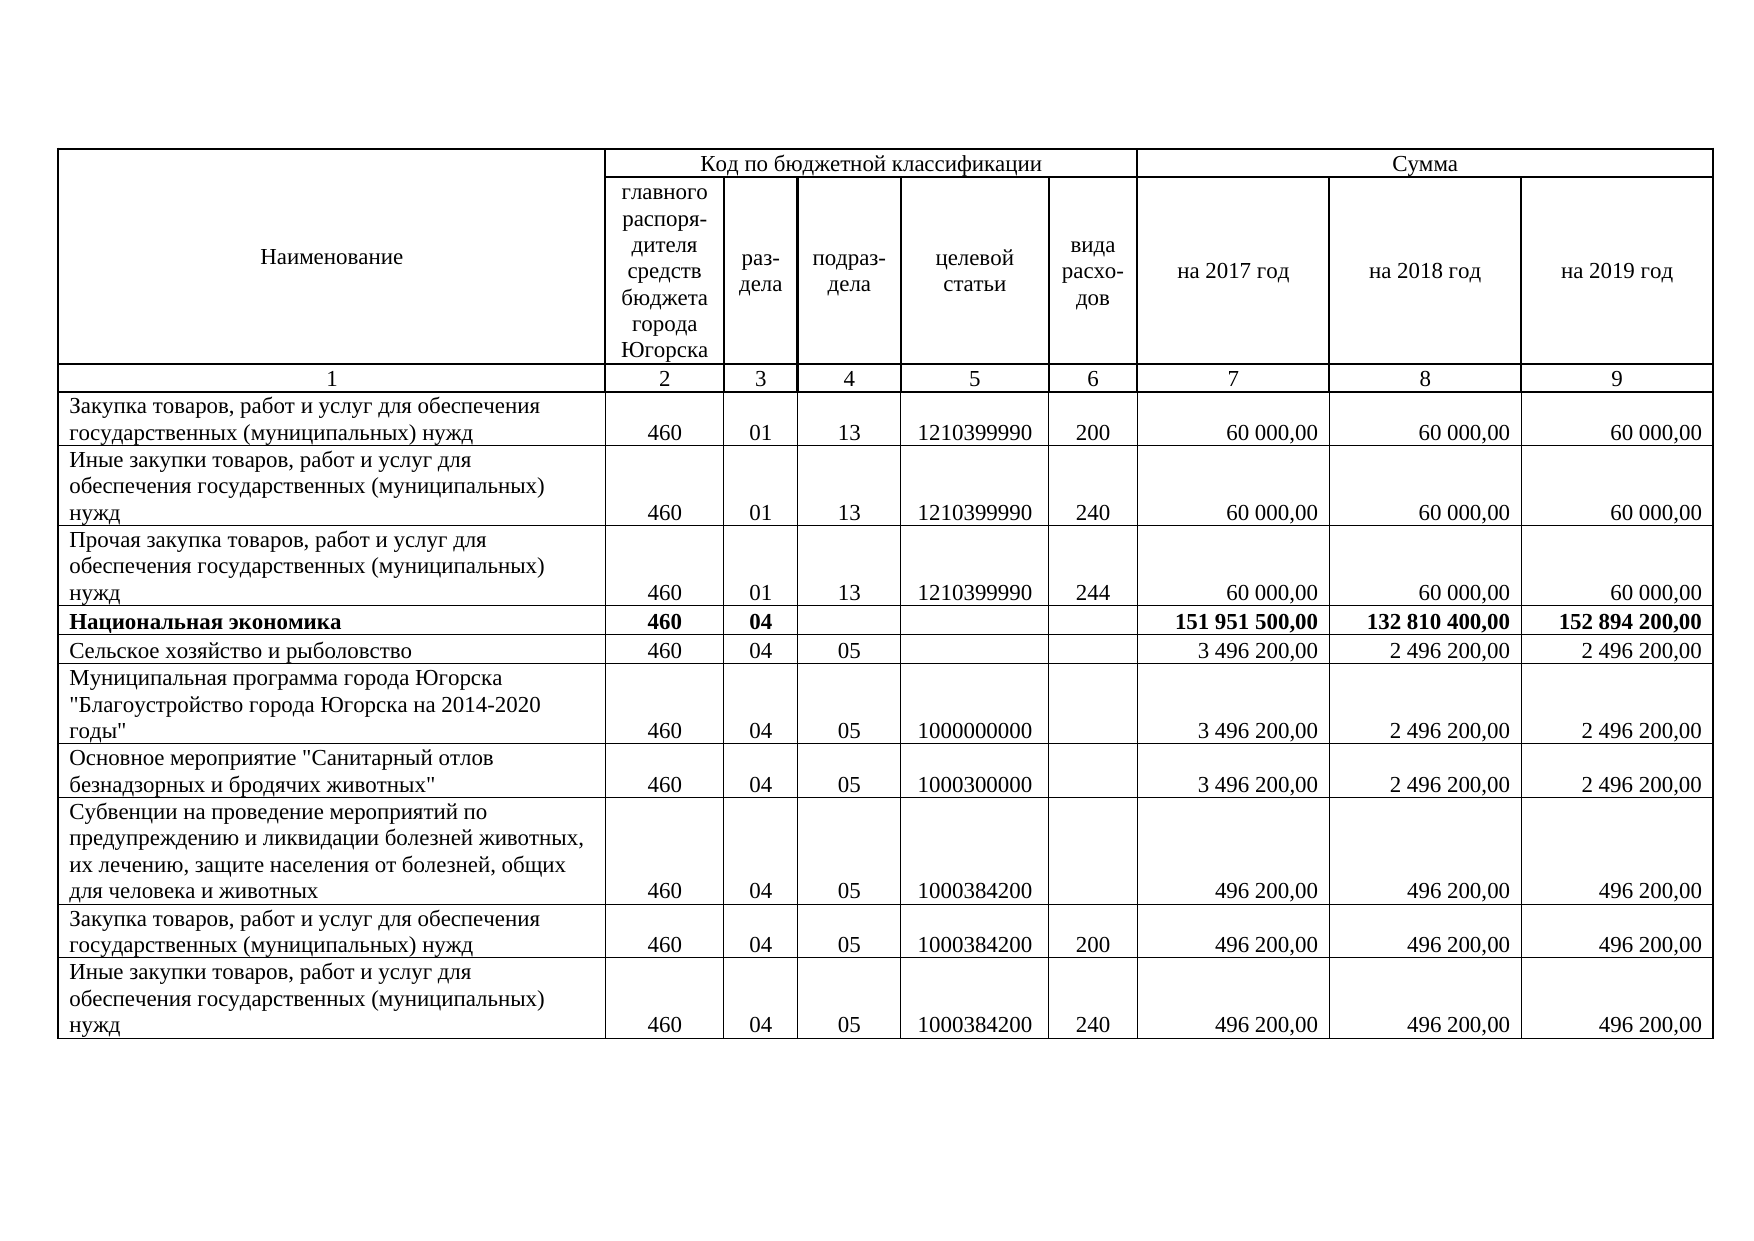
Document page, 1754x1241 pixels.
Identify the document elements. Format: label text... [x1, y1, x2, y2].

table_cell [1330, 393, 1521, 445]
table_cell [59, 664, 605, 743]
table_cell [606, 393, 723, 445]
table_cell вида расхо-дов [1050, 178, 1136, 363]
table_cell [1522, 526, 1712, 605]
table_header Код по бюджетной классификации [606, 150, 1136, 176]
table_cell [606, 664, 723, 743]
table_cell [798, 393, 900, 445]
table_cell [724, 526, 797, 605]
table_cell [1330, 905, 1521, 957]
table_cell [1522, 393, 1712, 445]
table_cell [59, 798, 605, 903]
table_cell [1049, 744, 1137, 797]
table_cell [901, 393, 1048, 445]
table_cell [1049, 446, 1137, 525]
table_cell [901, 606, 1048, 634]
table_cell подраз-дела [799, 178, 900, 363]
table_cell 1 [59, 365, 604, 391]
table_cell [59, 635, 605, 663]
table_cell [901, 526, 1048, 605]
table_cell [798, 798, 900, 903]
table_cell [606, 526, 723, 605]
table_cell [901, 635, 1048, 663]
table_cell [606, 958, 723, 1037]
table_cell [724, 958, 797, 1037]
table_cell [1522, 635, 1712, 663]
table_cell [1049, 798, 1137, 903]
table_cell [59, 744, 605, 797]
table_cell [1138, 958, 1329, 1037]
table_cell главного распоря-дителя средств бюджета города Югорска [606, 178, 723, 363]
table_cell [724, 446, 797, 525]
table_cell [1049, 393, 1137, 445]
table_cell 4 [799, 365, 900, 391]
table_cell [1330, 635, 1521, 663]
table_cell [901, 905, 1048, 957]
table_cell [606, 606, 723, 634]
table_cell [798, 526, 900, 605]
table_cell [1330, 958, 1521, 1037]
table_cell раз-дела [725, 178, 796, 363]
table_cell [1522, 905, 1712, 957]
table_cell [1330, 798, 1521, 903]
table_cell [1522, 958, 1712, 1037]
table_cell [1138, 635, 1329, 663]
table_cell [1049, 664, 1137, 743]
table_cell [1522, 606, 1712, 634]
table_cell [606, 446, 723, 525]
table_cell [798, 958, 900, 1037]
table_cell 5 [902, 365, 1048, 391]
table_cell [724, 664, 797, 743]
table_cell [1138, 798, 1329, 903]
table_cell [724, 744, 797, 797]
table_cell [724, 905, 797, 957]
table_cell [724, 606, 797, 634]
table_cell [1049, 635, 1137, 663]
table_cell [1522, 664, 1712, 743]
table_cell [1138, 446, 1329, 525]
table_cell целевой статьи [902, 178, 1048, 363]
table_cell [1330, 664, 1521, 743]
table_cell на 2019 год [1522, 178, 1712, 363]
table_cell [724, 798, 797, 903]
table_cell 3 [725, 365, 796, 391]
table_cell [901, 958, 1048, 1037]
table_cell на 2018 год [1330, 178, 1520, 363]
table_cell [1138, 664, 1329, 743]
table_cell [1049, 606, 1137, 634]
table_cell 7 [1138, 365, 1328, 391]
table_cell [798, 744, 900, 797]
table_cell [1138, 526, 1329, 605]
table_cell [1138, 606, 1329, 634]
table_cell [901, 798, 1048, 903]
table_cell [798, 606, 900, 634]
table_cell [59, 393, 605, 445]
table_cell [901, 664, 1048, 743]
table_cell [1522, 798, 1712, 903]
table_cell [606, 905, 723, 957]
table_header Сумма [1138, 150, 1712, 176]
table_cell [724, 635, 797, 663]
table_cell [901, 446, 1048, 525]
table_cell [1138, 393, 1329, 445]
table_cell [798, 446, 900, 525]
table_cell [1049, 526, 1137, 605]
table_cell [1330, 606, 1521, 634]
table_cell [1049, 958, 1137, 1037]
table_cell 2 [606, 365, 723, 391]
table_cell 8 [1330, 365, 1520, 391]
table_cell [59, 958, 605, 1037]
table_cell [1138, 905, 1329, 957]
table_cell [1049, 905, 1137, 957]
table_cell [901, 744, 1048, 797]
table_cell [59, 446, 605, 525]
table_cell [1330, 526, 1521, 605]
table_header Наименование [59, 150, 604, 363]
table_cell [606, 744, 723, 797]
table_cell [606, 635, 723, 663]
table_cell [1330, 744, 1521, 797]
table_cell на 2017 год [1138, 178, 1328, 363]
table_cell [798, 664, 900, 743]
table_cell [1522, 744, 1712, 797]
table_cell 9 [1522, 365, 1712, 391]
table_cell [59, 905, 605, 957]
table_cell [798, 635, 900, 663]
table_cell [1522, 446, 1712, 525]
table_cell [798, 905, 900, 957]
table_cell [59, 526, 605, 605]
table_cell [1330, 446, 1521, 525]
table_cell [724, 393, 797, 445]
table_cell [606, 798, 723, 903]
table_cell 6 [1050, 365, 1136, 391]
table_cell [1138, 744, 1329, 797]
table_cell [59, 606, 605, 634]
